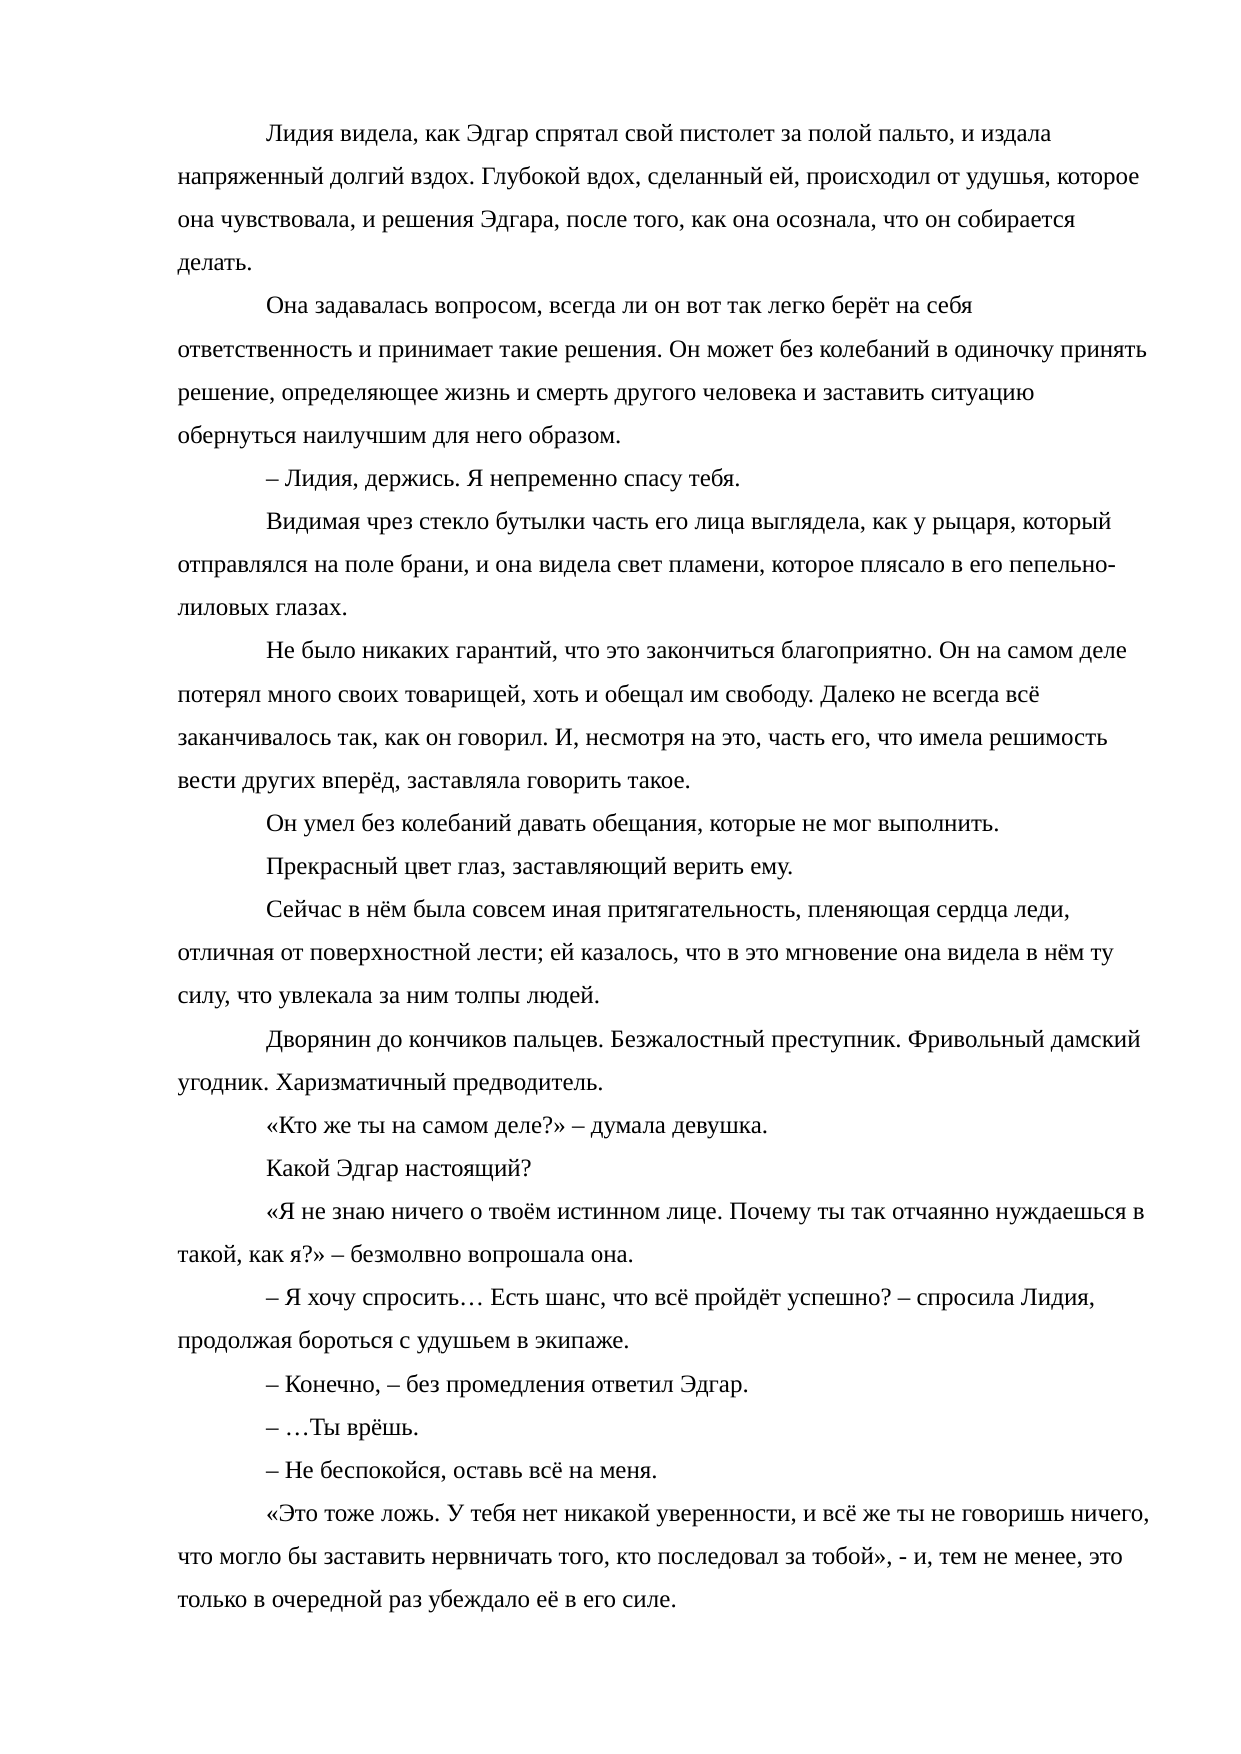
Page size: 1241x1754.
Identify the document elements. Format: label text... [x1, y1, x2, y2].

text «Я не знаю ничего о твоём истинном лице. Почему ты так отчаянно нуждаешься в такой, как я?» – безмолвно вопрошала она. [177, 1196, 1152, 1268]
text Лидия видела, как Эдгар спрятал свой пистолет за полой пальто, и издала напряженный долгий вздох. Глубокой вдох, сделанный ей, происходил от удушья, которое она чувствовала, и решения Эдгара, после того, как она осознала, что он собирается делать. [177, 118, 1152, 276]
text Она задавалась вопросом, всегда ли он вот так легко берёт на себя ответственность и принимает такие решения. Он может без колебаний в одиночку принять решение, определяющее жизнь и смерть другого человека и заставить ситуацию обернуться наилучшим для него образом. [177, 291, 1152, 449]
text Не было никаких гарантий, что это закончиться благоприятно. Он на самом деле потерял много своих товарищей, хоть и обещал им свободу. Далеко не всегда всё заканчивалось так, как он говорил. И, несмотря на это, часть его, что имела решимость вести других вперёд, заставляла говорить такое. [177, 636, 1152, 794]
text Сейчас в нём была совсем иная притягательность, пленяющая сердца леди, отличная от поверхностной лести; ей казалось, что в это мгновение она видела в нём ту силу, что увлекала за ним толпы людей. [177, 894, 1152, 1009]
text Он умел без колебаний давать обещания, которые не мог выполнить. [177, 808, 1152, 837]
text Какой Эдгар настоящий? [177, 1153, 1152, 1182]
text Прекрасный цвет глаз, заставляющий верить ему. [177, 851, 1152, 880]
text «Кто же ты на самом деле?» – думала девушка. [177, 1110, 1152, 1139]
text – …Ты врёшь. [177, 1412, 1152, 1441]
text Дворянин до кончиков пальцев. Безжалостный преступник. Фривольный дамский угодник. Харизматичный предводитель. [177, 1024, 1152, 1096]
text – Лидия, держись. Я непременно спасу тебя. [177, 463, 1152, 492]
text – Конечно, – без промедления ответил Эдгар. [177, 1369, 1152, 1397]
text «Это тоже ложь. У тебя нет никакой уверенности, и всё же ты не говоришь ничего, что могло бы заставить нервничать того, кто последовал за тобой», - и, тем не менее, это только в очередной раз убеждало её в его силе. [177, 1498, 1152, 1613]
text Видимая чрез стекло бутылки часть его лица выглядела, как у рыцаря, который отправлялся на поле брани, и она видела свет пламени, которое плясало в его пепельно-лиловых глазах. [177, 506, 1152, 621]
text – Не беспокойся, оставь всё на меня. [177, 1455, 1152, 1484]
text – Я хочу спросить… Есть шанс, что всё пройдёт успешно? – спросила Лидия, продолжая бороться с удушьем в экипаже. [177, 1282, 1152, 1354]
